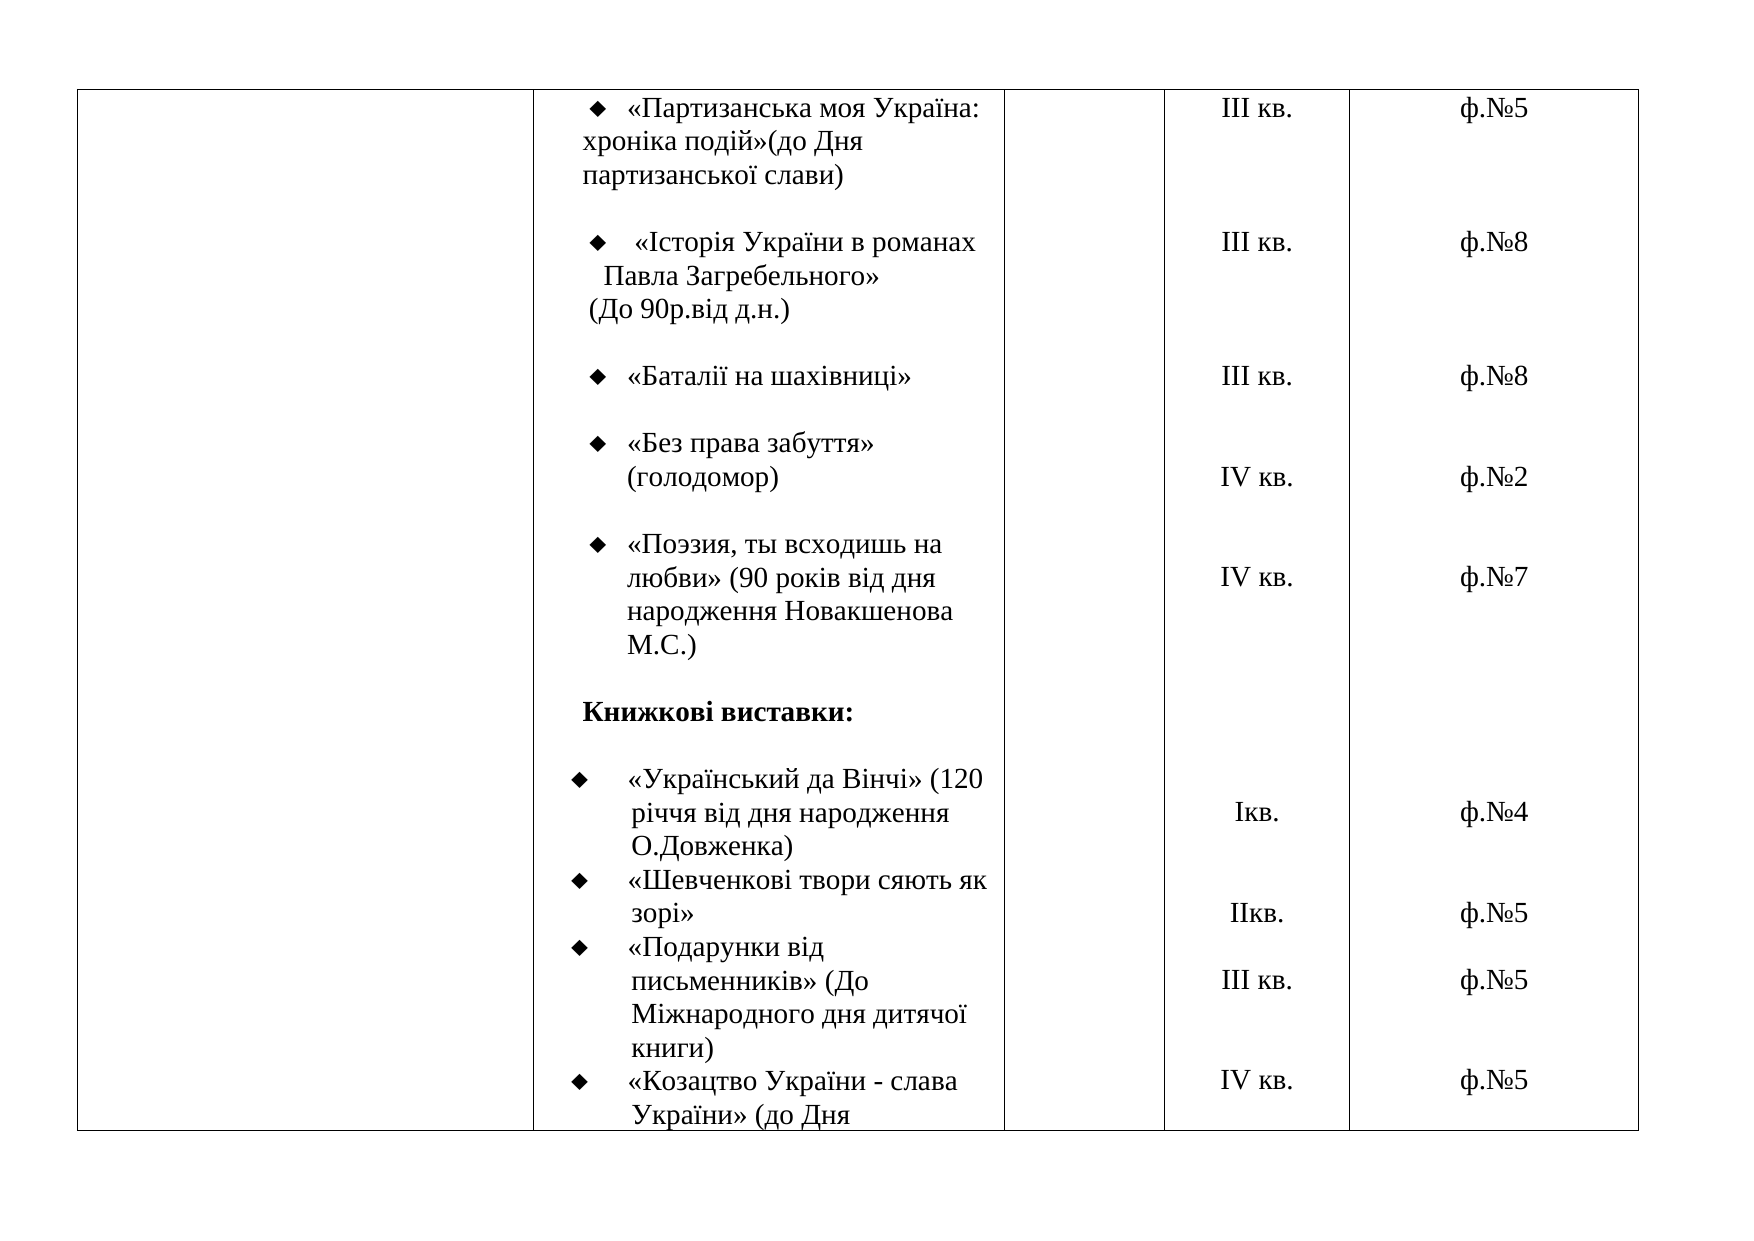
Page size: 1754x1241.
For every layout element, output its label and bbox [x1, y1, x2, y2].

table_cell [78, 90, 533, 1130]
table_cell [1165, 90, 1349, 1130]
table_cell [1350, 90, 1638, 1130]
table_cell [534, 90, 1004, 1130]
table_cell [1005, 90, 1164, 1130]
